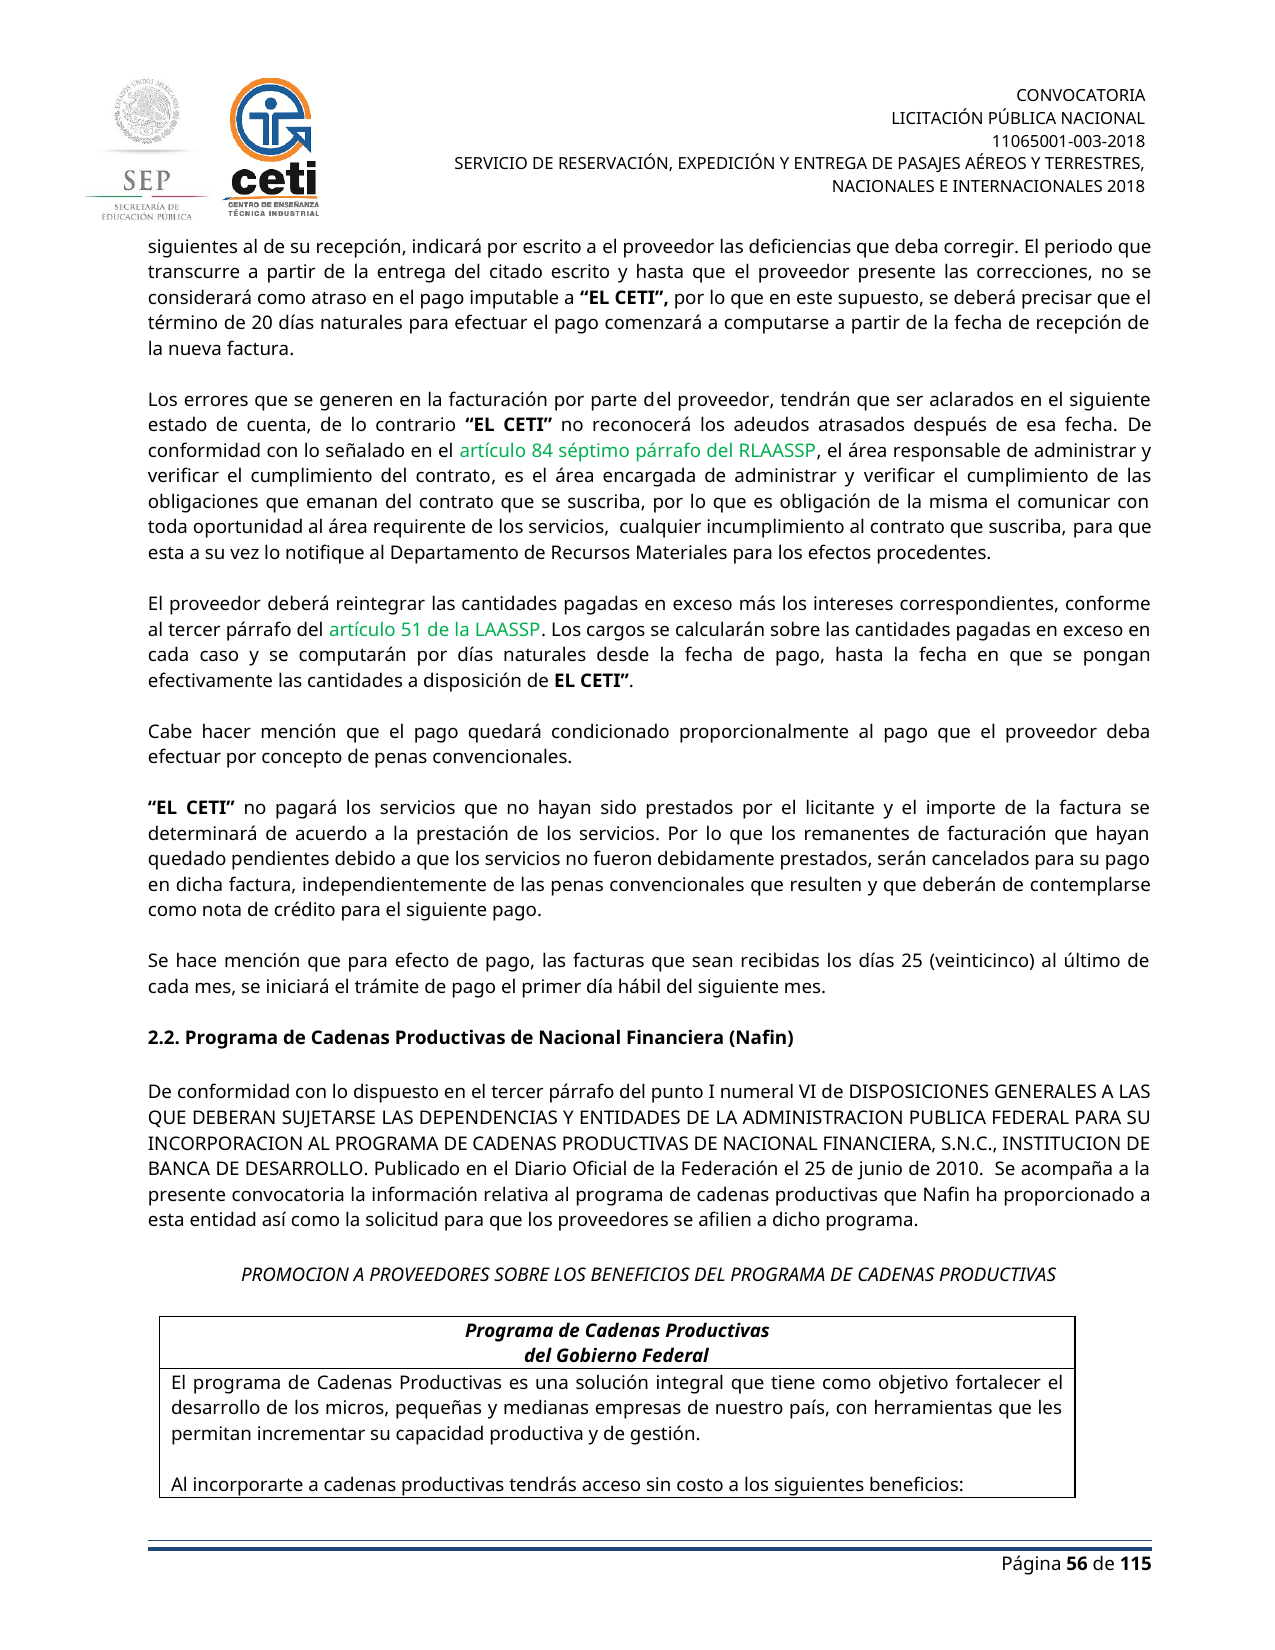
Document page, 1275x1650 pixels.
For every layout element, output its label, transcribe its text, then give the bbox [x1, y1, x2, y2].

table_header Programa de Cadenas Productivas del Gobierno Federal [160, 1317, 1074, 1368]
text El proveedor deberá reintegrar las cantidades pagadas en exceso más los intereses correspondientes, conforme al tercer párrafo del artículo 51 de la LAASSP. Los cargos se calcularán sobre las cantidades pagadas en exceso en cada caso y se computarán por días naturales desde la fecha de pago, hasta la fecha en que se pongan efectivamente las cantidades a disposición de EL CETI”. [148, 590, 1152, 692]
text Cabe hacer mención que el pago quedará condicionado proporcionalmente al pago que el proveedor deba efectuar por concepto de penas convencionales. [148, 718, 1152, 769]
text De conformidad con lo dispuesto en el tercer párrafo del punto I numeral VI de DISPOSICIONES GENERALES A LAS QUE DEBERAN SUJETARSE LAS DEPENDENCIAS Y ENTIDADES DE LA ADMINISTRACION PUBLICA FEDERAL PARA SU INCORPORACION AL PROGRAMA DE CADENAS PRODUCTIVAS DE NACIONAL FINANCIERA, S.N.C., INSTITUCION DE BANCA DE DESARROLLO. Publicado en el Diario Oficial de la Federación el 25 de junio de 2010. Se acompaña a la presente convocatoria la información relativa al programa de cadenas productivas que Nafin ha proporcionado a esta entidad así como la solicitud para que los proveedores se afilien a dicho programa. [148, 1079, 1152, 1232]
picture [221, 78, 319, 216]
text Se hace mención que para efecto de pago, las facturas que sean recibidas los días 25 (veinticinco) al último de cada mes, se iniciará el trámite de pago el primer día hábil del siguiente mes. [148, 948, 1152, 999]
picture [73, 73, 220, 233]
text 2.2. Programa de Cadenas Productivas de Nacional Financiera (Nafin) [148, 1024, 1152, 1050]
text Los errores que se generen en la facturación por parte del proveedor, tendrán que ser aclarados en el siguiente estado de cuenta, de lo contrario “EL CETI” no reconocerá los adeudos atrasados después de esa fecha. De conformidad con lo señalado en el artículo 84 séptimo párrafo del RLAASSP, el área responsable de administrar y verificar el cumplimiento del contrato, es el área encargada de administrar y verificar el cumplimiento de las obligaciones que emanan del contrato que se suscriba, por lo que es obligación de la misma el comunicar con toda oportunidad al área requirente de los servicios, cualquier incumplimiento al contrato que suscriba, para que esta a su vez lo notifique al Departamento de Recursos Materiales para los efectos procedentes. [148, 386, 1152, 565]
text “EL CETI” no pagará los servicios que no hayan sido prestados por el licitante y el importe de la factura se determinará de acuerdo a la prestación de los servicios. Por lo que los remanentes de facturación que hayan quedado pendientes debido a que los servicios no fueron debidamente prestados, serán cancelados para su pago en dicha factura, independientemente de las penas convencionales que resulten y que deberán de contemplarse como nota de crédito para el siguiente pago. [148, 794, 1152, 922]
text PROMOCION A PROVEEDORES SOBRE LOS BENEFICIOS DEL PROGRAMA DE CADENAS PRODUCTIVAS [148, 1261, 1152, 1287]
